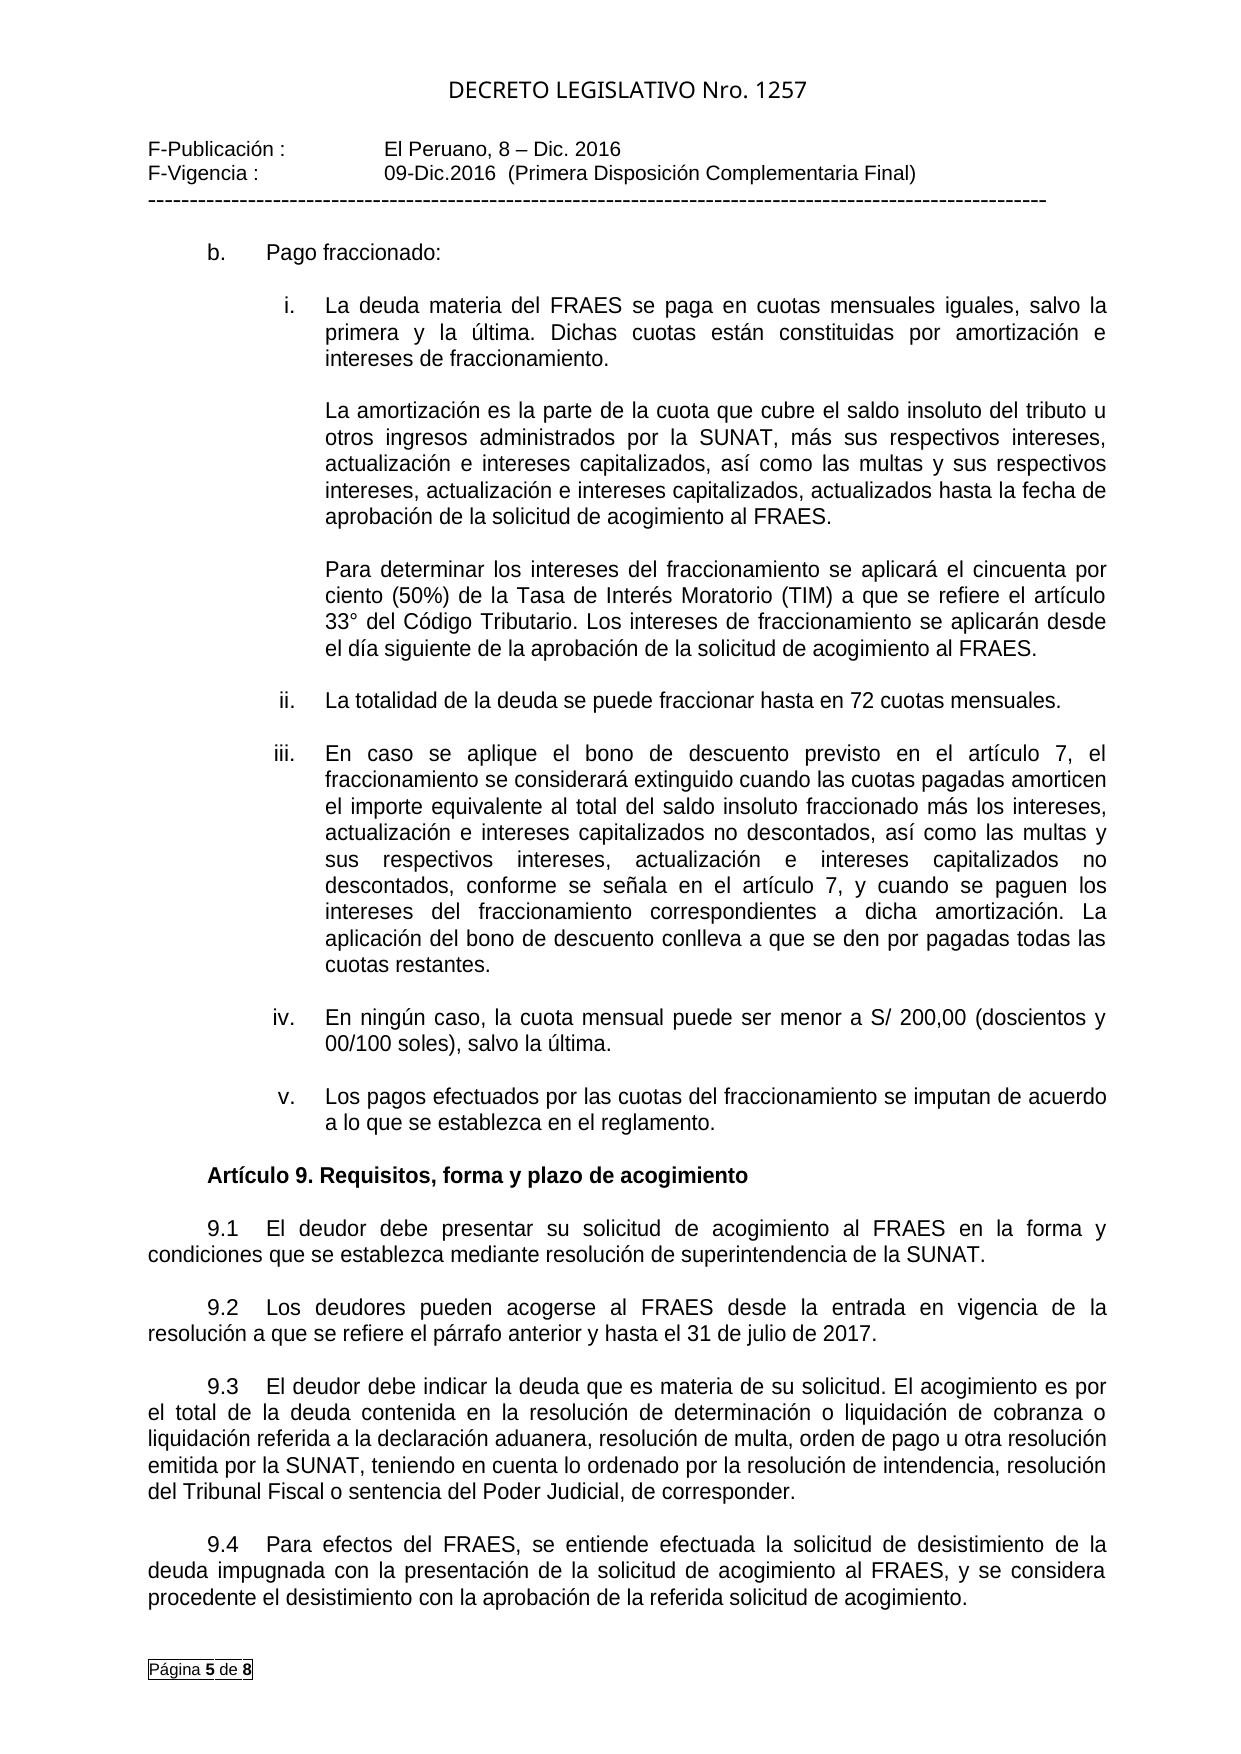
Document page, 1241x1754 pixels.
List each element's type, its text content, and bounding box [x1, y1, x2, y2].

list En ningún caso, la cuota mensual puede ser menor a S/ 200,00 (doscientos y 00/100 soles), salvo la última. [295, 1004, 1107, 1056]
list Para efectos del FRAES, se entiende efectuada la solicitud de desistimiento de la deuda impugnada con la presentación de la solicitud de acogimiento al FRAES, y se considera procedente el desistimiento con la aprobación de la referida solicitud de acogimiento. [148, 1531, 1107, 1610]
text Artículo 9. Requisitos, forma y plazo de acogimiento [148, 1162, 1107, 1188]
list En caso se aplique el bono de descuento previsto en el artículo 7, el fraccionamiento se considerará extinguido cuando las cuotas pagadas amorticen el importe equivalente al total del saldo insoluto fraccionado más los intereses, actualización e intereses capitalizados no descontados, así como las multas y sus respectivos intereses, actualización e intereses capitalizados no descontados, conforme se señala en el artículo 7, y cuando se paguen los intereses del fraccionamiento correspondientes a dicha amortización. La aplicación del bono de descuento conlleva a que se den por pagadas todas las cuotas restantes. [295, 740, 1107, 977]
list La deuda materia del FRAES se paga en cuotas mensuales iguales, salvo la primera y la última. Dichas cuotas están constituidas por amortización e intereses de fraccionamiento. [295, 292, 1107, 371]
list El deudor debe indicar la deuda que es materia de su solicitud. El acogimiento es por el total de la deuda contenida en la resolución de determinación o liquidación de cobranza o liquidación referida a la declaración aduanera, resolución de multa, orden de pago u otra resolución emitida por la SUNAT, teniendo en cuenta lo ordenado por la resolución de intendencia, resolución del Tribunal Fiscal o sentencia del Poder Judicial, de corresponder. [148, 1373, 1107, 1504]
list La totalidad de la deuda se puede fraccionar hasta en 72 cuotas mensuales. [295, 687, 1107, 714]
text Para determinar los intereses del fraccionamiento se aplicará el cincuenta por ciento (50%) de la Tasa de Interés Moratorio (TIM) a que se refiere el artículo 33° del Código Tributario. Los intereses de fraccionamiento se aplicarán desde el día siguiente de la aprobación de la solicitud de acogimiento al FRAES. [325, 556, 1107, 661]
list Pago fraccionado: [207, 239, 1107, 266]
list El deudor debe presentar su solicitud de acogimiento al FRAES en la forma y condiciones que se establezca mediante resolución de superintendencia de la SUNAT. [148, 1214, 1107, 1267]
text La amortización es la parte de la cuota que cubre el saldo insoluto del tributo u otros ingresos administrados por la SUNAT, más sus respectivos intereses, actualización e intereses capitalizados, así como las multas y sus respectivos intereses, actualización e intereses capitalizados, actualizados hasta la fecha de aprobación de la solicitud de acogimiento al FRAES. [325, 397, 1107, 529]
list Los deudores pueden acogerse al FRAES desde la entrada en vigencia de la resolución a que se refiere el párrafo anterior y hasta el 31 de julio de 2017. [148, 1293, 1107, 1346]
list Los pagos efectuados por las cuotas del fraccionamiento se imputan de acuerdo a lo que se establezca en el reglamento. [295, 1083, 1107, 1135]
